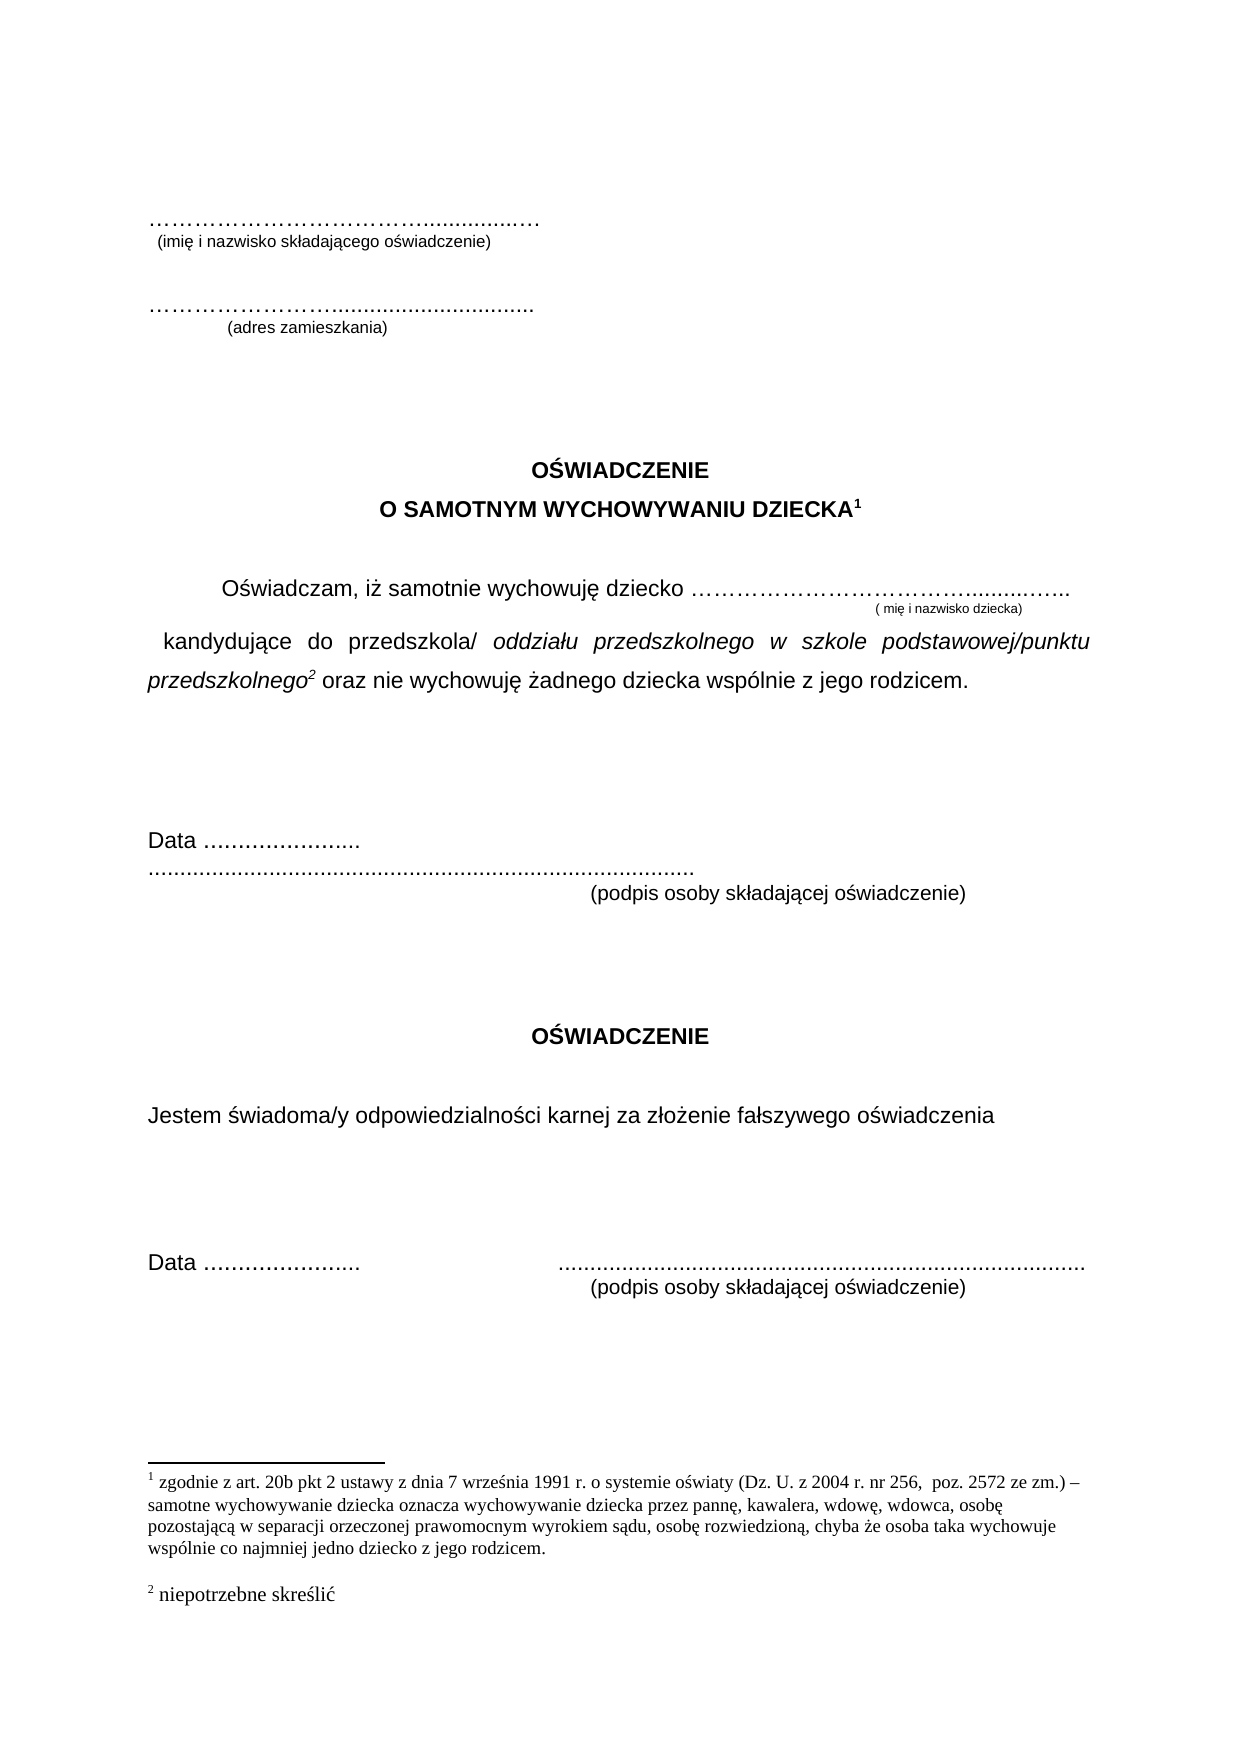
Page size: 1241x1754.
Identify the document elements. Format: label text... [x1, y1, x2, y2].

text (adres zamieszkania) [148, 318, 1093, 351]
text (podpis osoby składającej oświadczenie) [148, 880, 1093, 904]
text ………………………………...............… [148, 205, 1093, 231]
text ( mię i nazwisko dziecka) [148, 601, 1093, 628]
text O SAMOTNYM WYCHOWYWANIU DZIECKA [148, 496, 1093, 522]
text ……………………................................ [148, 291, 1093, 318]
text Data ....................... ...................................................................................... [148, 825, 1093, 880]
text OŚWIADCZENIE [148, 457, 1093, 483]
text Jestem świadoma/y odpowiedzialności karnej za złożenie fałszywego oświadczenia [148, 1102, 1093, 1128]
text (imię i nazwisko składającego oświadczenie) [148, 231, 1093, 265]
text Oświadczam, iż samotnie wychowuję dziecko ………………………………..........…... [148, 575, 1093, 601]
text (podpis osoby składającej oświadczenie) [148, 1275, 1093, 1299]
text OŚWIADCZENIE [148, 1023, 1093, 1049]
text kandydujące do przedszkola/ oddziału przedszkolnego w szkole podstawowej/punktu przedszkolnego oraz nie wychowuję żadnego dziecka wspólnie z jego rodzicem. [148, 628, 1093, 694]
text Data ....................... ................................................................................... [148, 1246, 1093, 1275]
